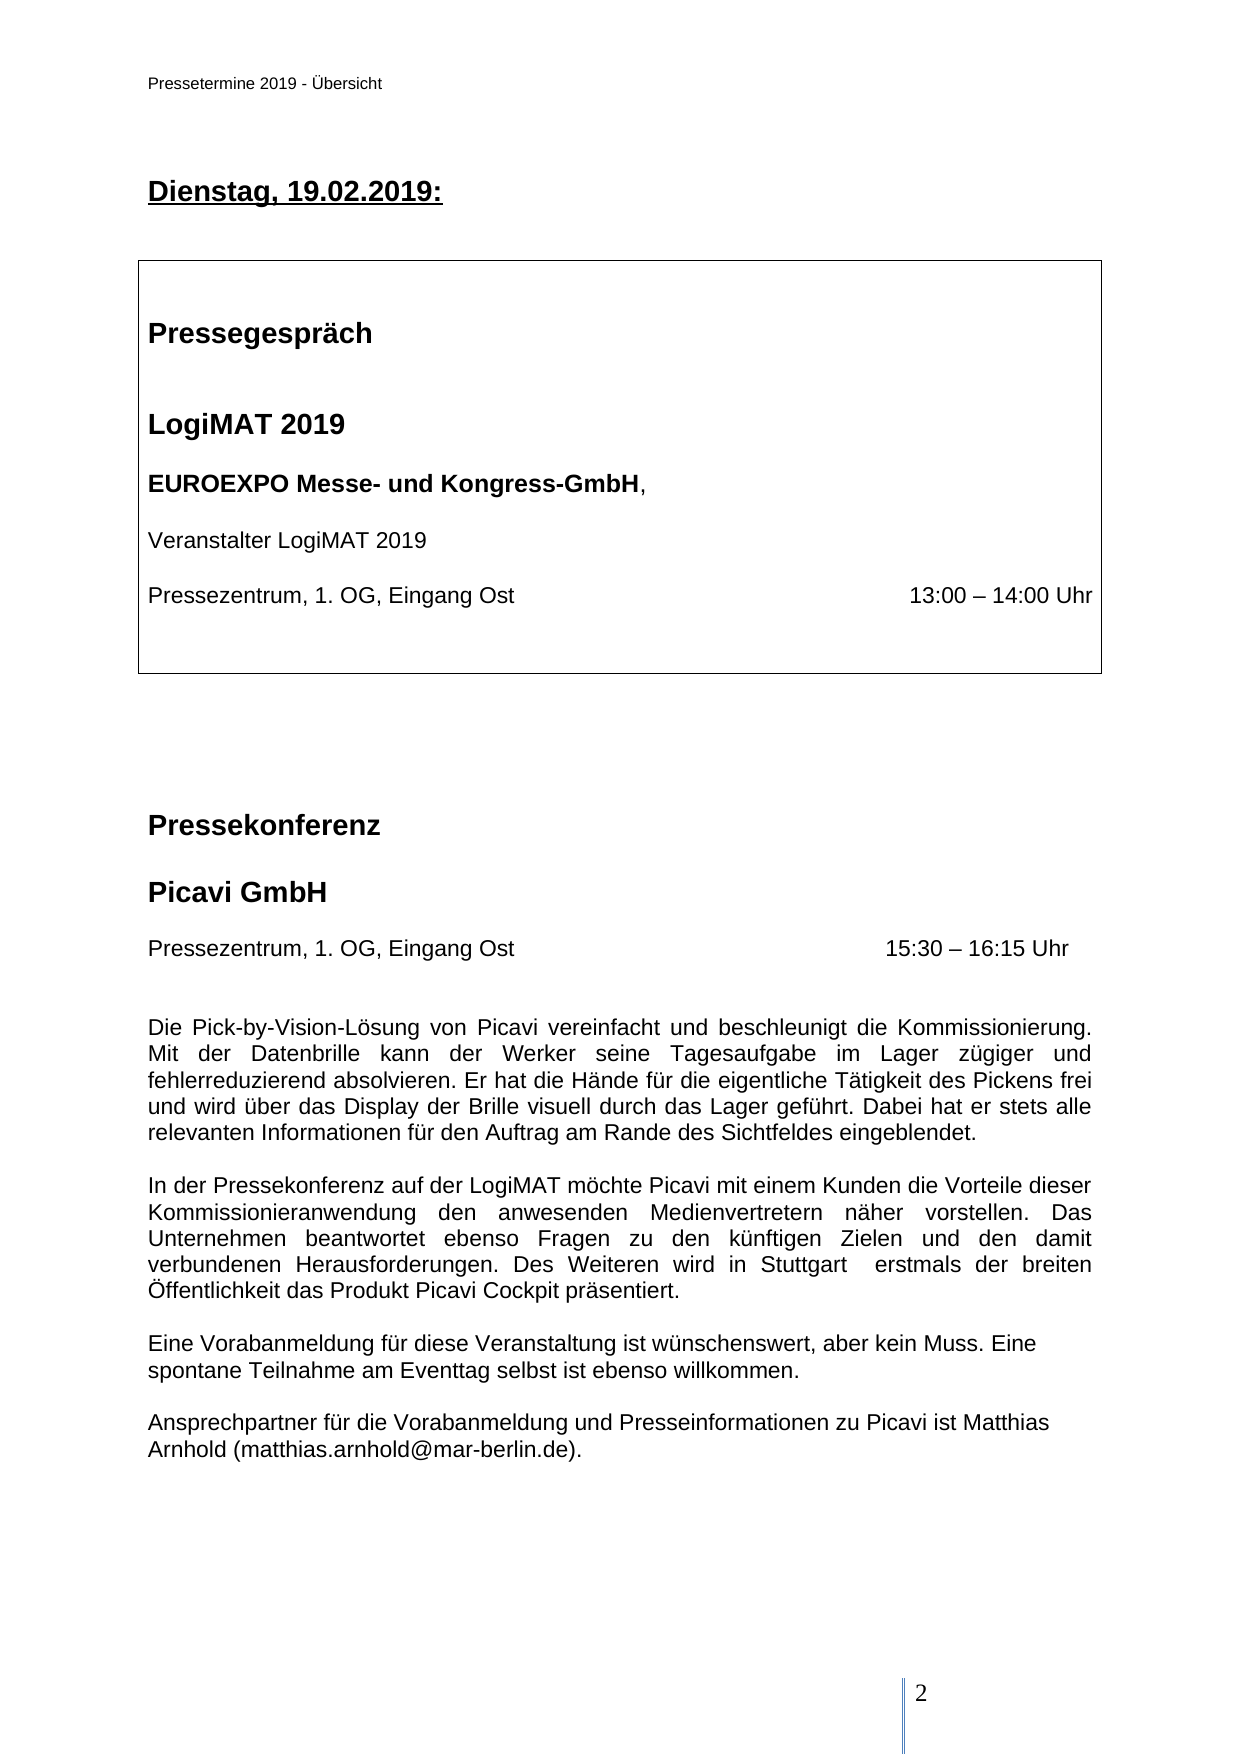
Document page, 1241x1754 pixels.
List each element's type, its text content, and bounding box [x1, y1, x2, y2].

text Pressekonferenz [148, 808, 1093, 841]
text LogiMAT 2019 [148, 407, 1093, 441]
text Pressezentrum, 1. OG, Eingang Ost 13:00 – 14:00 Uhr [148, 582, 1093, 608]
text Pressegespräch [148, 316, 1093, 349]
text Pressezentrum, 1. OG, Eingang Ost 15:30 – 16:15 Uhr [148, 935, 1093, 961]
text Eine Vorabanmeldung für diese Veranstaltung ist wünschenswert, aber kein Muss. Eine spontane Teilnahme am Eventtag selbst ist ebenso willkommen. [148, 1330, 1093, 1383]
text Picavi GmbH [148, 875, 1093, 908]
text Ansprechpartner für die Vorabanmeldung und Presseinformationen zu Picavi ist Matthias Arnhold (matthias.arnhold@mar-berlin.de). [148, 1409, 1093, 1462]
text Die Pick-by-Vision-Lösung von Picavi vereinfacht und beschleunigt die Kommissionierung. Mit der Datenbrille kann der Werker seine Tagesaufgabe im Lager zügiger und fehlerreduzierend absolvieren. Er hat die Hände für die eigentliche Tätigkeit des Pickens frei und wird über das Display der Brille visuell durch das Lager geführt. Dabei hat er stets alle relevanten Informationen für den Auftrag am Rande des Sichtfeldes eingeblendet. [148, 1014, 1093, 1146]
text Dienstag, 19.02.2019: [148, 174, 1093, 207]
text In der Pressekonferenz auf der LogiMAT möchte Picavi mit einem Kunden die Vorteile dieser Kommissionieranwendung den anwesenden Medienvertretern näher vorstellen. Das Unternehmen beantwortet ebenso Fragen zu den künftigen Zielen und den damit verbundenen Herausforderungen. Des Weiteren wird in Stuttgart erstmals der breiten Öffentlichkeit das Produkt Picavi Cockpit präsentiert. [148, 1172, 1093, 1304]
text EUROEXPO Messe- und Kongress-GmbH, [148, 469, 1093, 527]
text Veranstalter LogiMAT 2019 [148, 527, 1093, 553]
